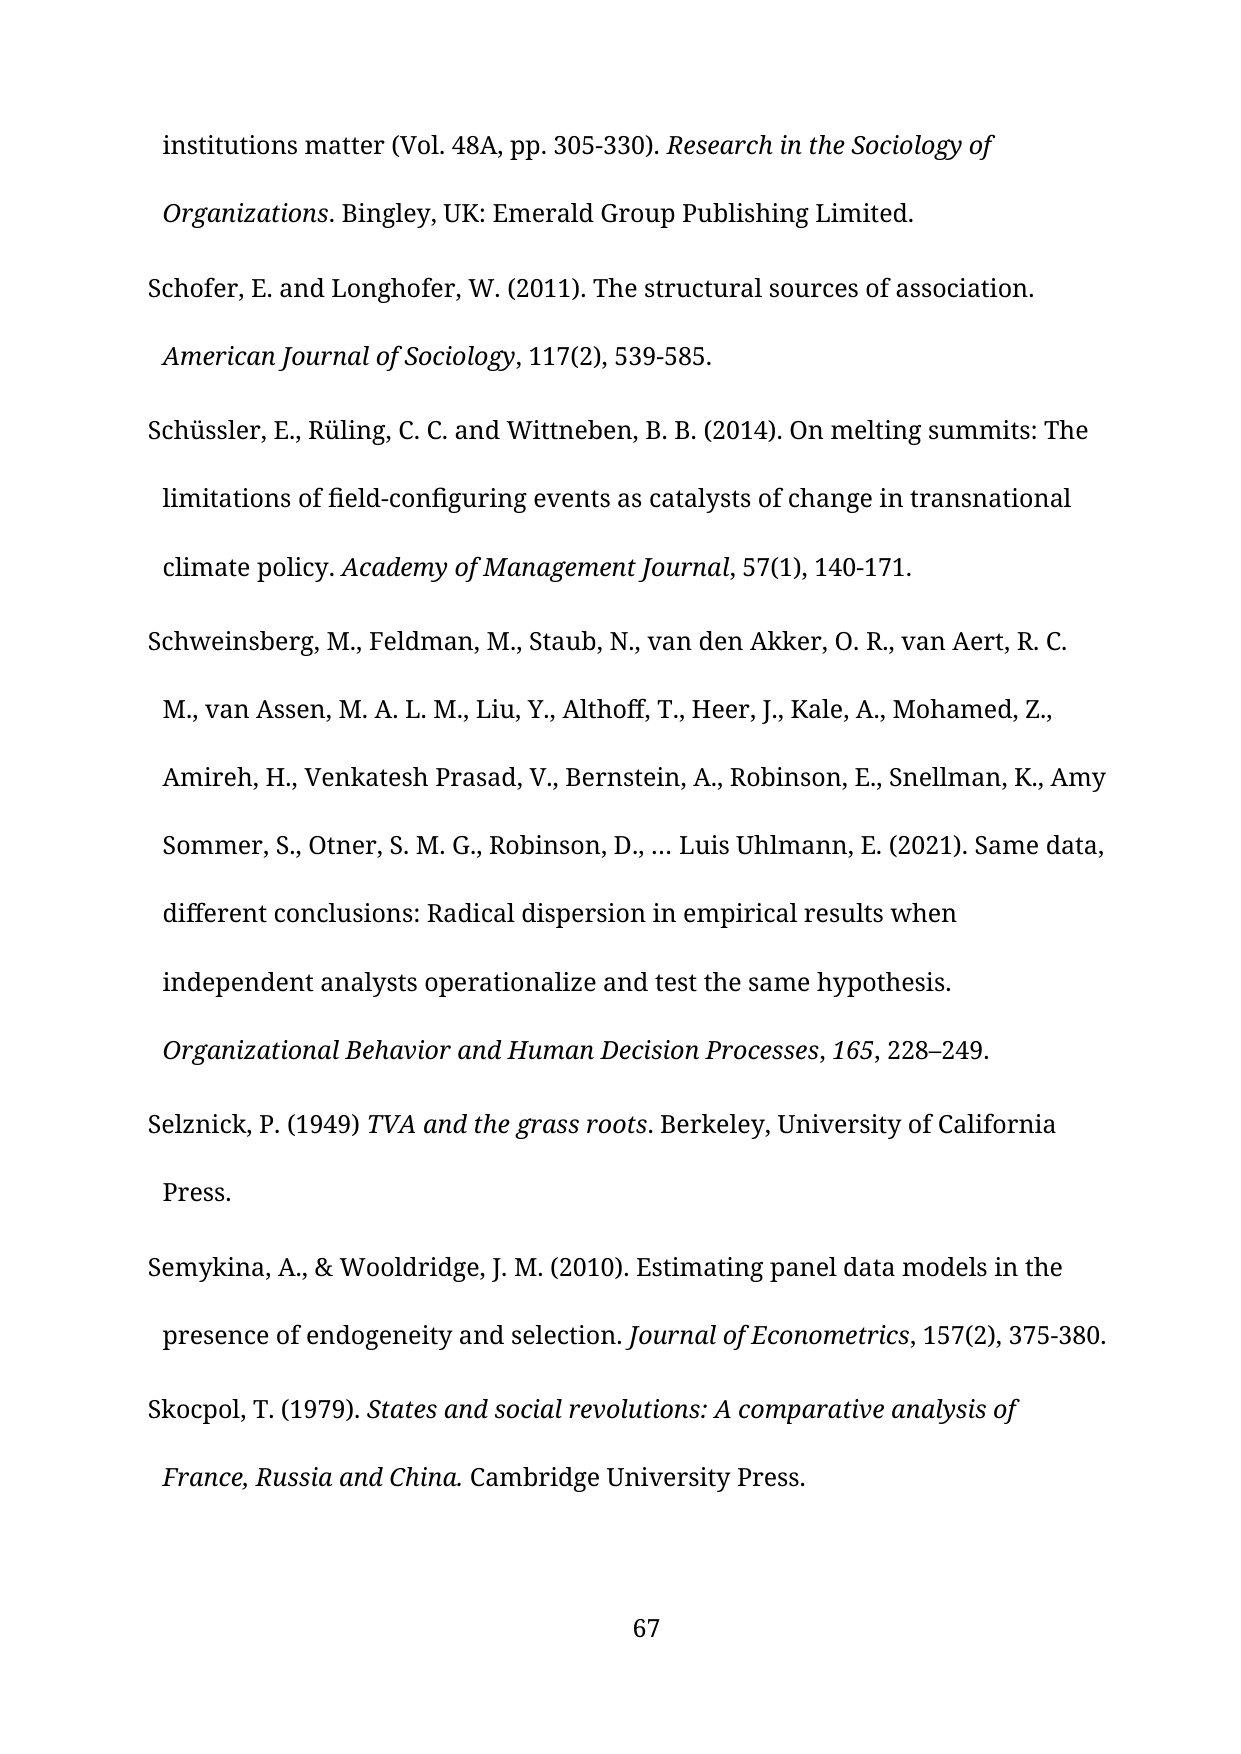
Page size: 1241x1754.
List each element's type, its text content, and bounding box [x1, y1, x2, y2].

text Semykina, A., & Wooldridge, J. M. (2010). Estimating panel data models in the presence of endogeneity and selection. Journal of Econometrics, 157(2), 375-380. [148, 1249, 1107, 1351]
text Skocpol, T. (1979). States and social revolutions: A comparative analysis of France, Russia and China. Cambridge University Press. [148, 1392, 1107, 1494]
text Selznick, P. (1949) TVA and the grass roots. Berkeley, University of California Press. [148, 1107, 1107, 1209]
text Schüssler, E., Rüling, C. C. and Wittneben, B. B. (2014). On melting summits: The limitations of field-configuring events as catalysts of change in transnational climate policy. Academy of Management Journal, 57(1), 140-171. [148, 413, 1107, 583]
text Schweinsberg, M., Feldman, M., Staub, N., van den Akker, O. R., van Aert, R. C. M., van Assen, M. A. L. M., Liu, Y., Althoff, T., Heer, J., Kale, A., Mohamed, Z., Amireh, H., Venkatesh Prasad, V., Bernstein, A., Robinson, E., Snellman, K., Amy Sommer, S., Otner, S. M. G., Robinson, D., … Luis Uhlmann, E. (2021). Same data, different conclusions: Radical dispersion in empirical results when independent analysts operationalize and test the same hypothesis. Organizational Behavior and Human Decision Processes, 165, 228–249. [148, 624, 1107, 1066]
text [148, 128, 1107, 230]
text Schofer, E. and Longhofer, W. (2011). The structural sources of association. American Journal of Sociology, 117(2), 539-585. [148, 271, 1107, 373]
